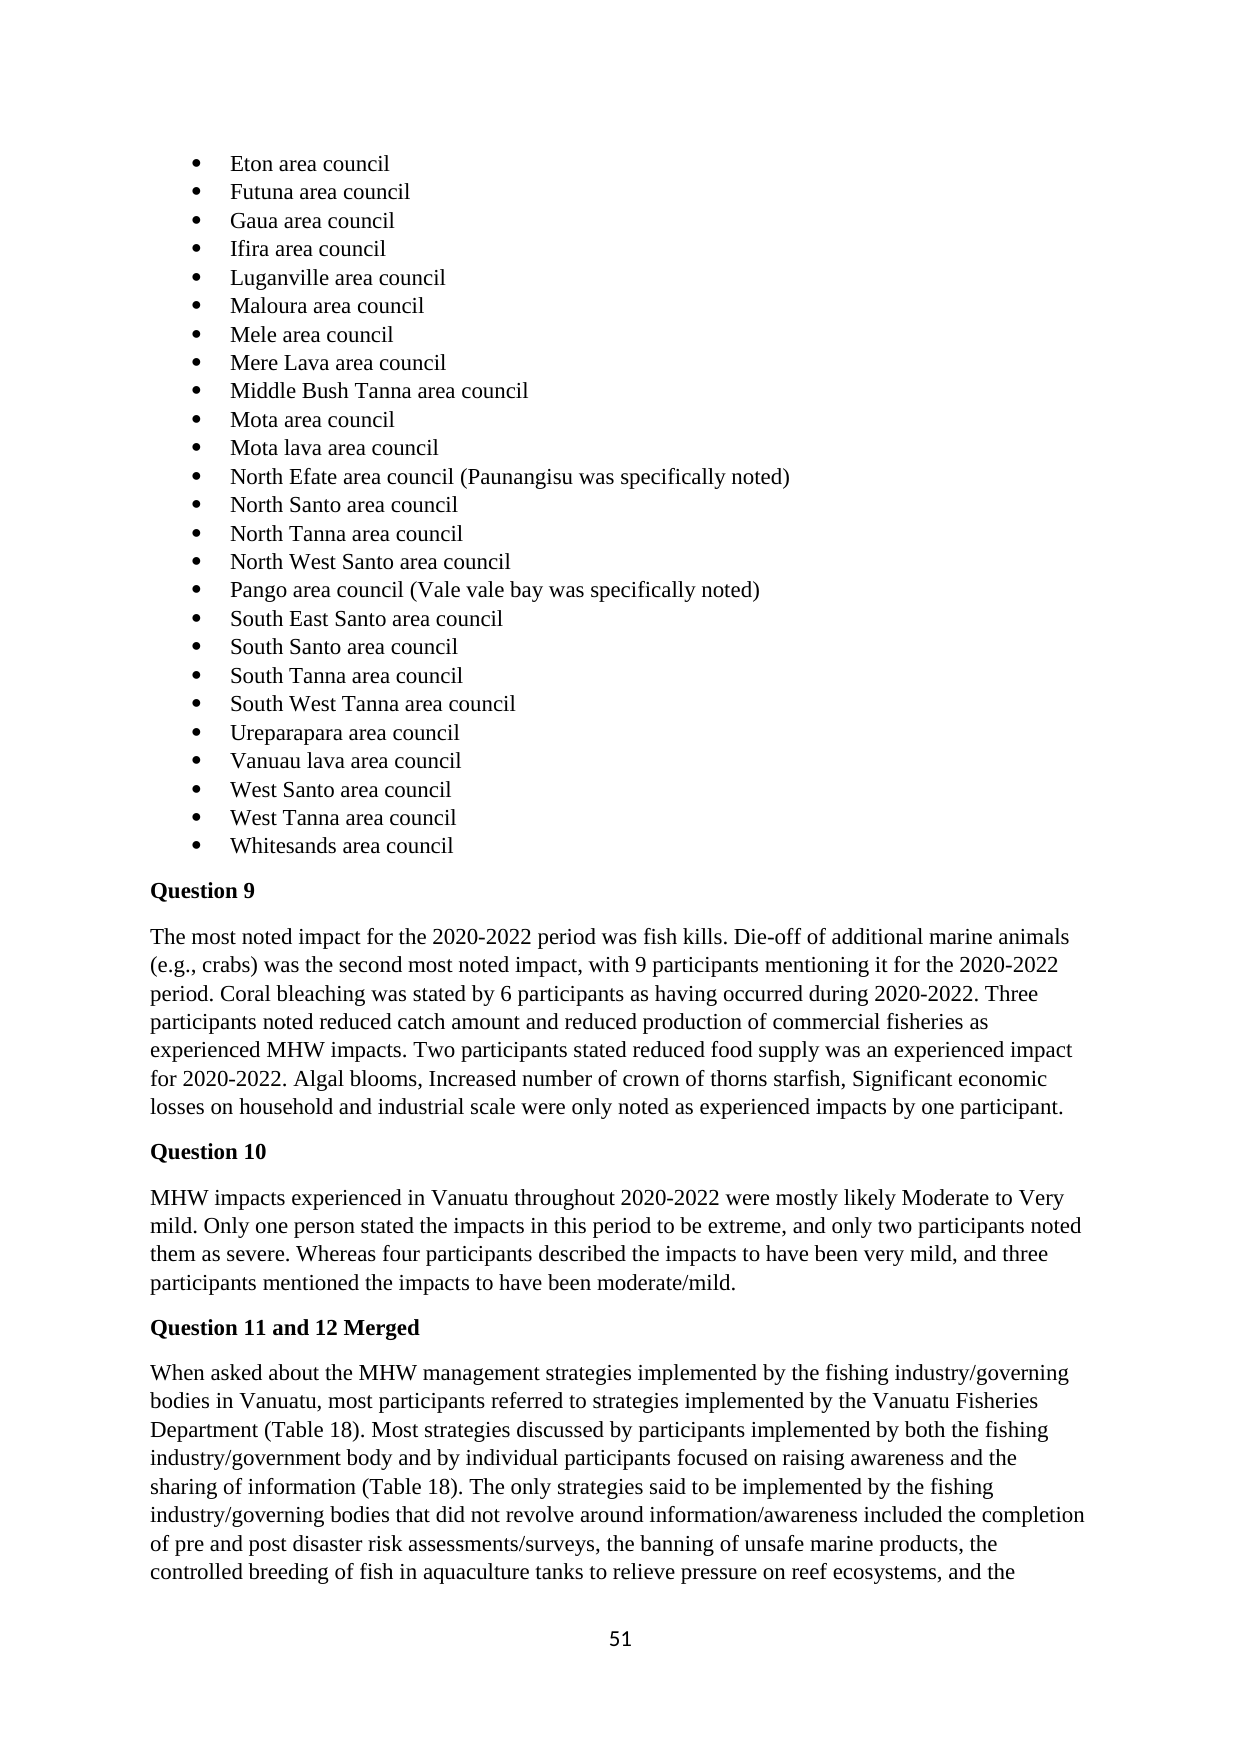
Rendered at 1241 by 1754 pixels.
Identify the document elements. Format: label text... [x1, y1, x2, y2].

text MHW impacts experienced in Vanuatu throughout 2020-2022 were mostly likely Moderate to Very mild. Only one person stated the impacts in this period to be extreme, and only two participants noted them as severe. Whereas four participants described the impacts to have been very mild, and three participants mentioned the impacts to have been moderate/mild. [150, 1183, 1090, 1295]
text The most noted impact for the 2020-2022 period was fish kills. Die-off of additional marine animals (e.g., crabs) was the second most noted impact, with 9 participants mentioning it for the 2020-2022 period. Coral bleaching was stated by 6 participants as having occurred during 2020-2022. Three participants noted reduced catch amount and reduced production of commercial fisheries as experienced MHW impacts. Two participants stated reduced food supply was an experienced impact for 2020-2022. Algal blooms, Increased number of crown of thorns starfish, Significant economic losses on household and industrial scale were only noted as experienced impacts by one participant. [150, 923, 1090, 1120]
list South East Santo area council [192, 605, 1090, 631]
list North Efate area council (Paunangisu was specifically noted) [192, 463, 1090, 489]
list Middle Bush Tanna area council [192, 377, 1090, 404]
list South West Tanna area council [192, 690, 1090, 717]
list Whitesands area council [192, 832, 1090, 859]
list Futuna area council [192, 178, 1090, 205]
list West Santo area council [192, 776, 1090, 802]
text Question 11 and 12 Merged [150, 1314, 1090, 1340]
list Mota area council [192, 406, 1090, 432]
list Eton area council [192, 150, 1090, 176]
list South Tanna area council [192, 662, 1090, 688]
list South Santo area council [192, 633, 1090, 660]
list North Tanna area council [192, 520, 1090, 546]
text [150, 1359, 1090, 1584]
list Luganville area council [192, 264, 1090, 290]
list Mele area council [192, 321, 1090, 347]
text Question 9 [150, 878, 1090, 904]
list Maloura area council [192, 292, 1090, 318]
list North Santo area council [192, 491, 1090, 518]
list Vanuau lava area council [192, 747, 1090, 773]
list Mere Lava area council [192, 349, 1090, 375]
list Mota lava area council [192, 434, 1090, 461]
list Pango area council (Vale vale bay was specifically noted) [192, 577, 1090, 603]
list West Tanna area council [192, 804, 1090, 830]
list Gaua area council [192, 207, 1090, 233]
list Ifira area council [192, 235, 1090, 262]
text Question 10 [150, 1138, 1090, 1165]
list North West Santo area council [192, 548, 1090, 574]
list Ureparapara area council [192, 719, 1090, 745]
